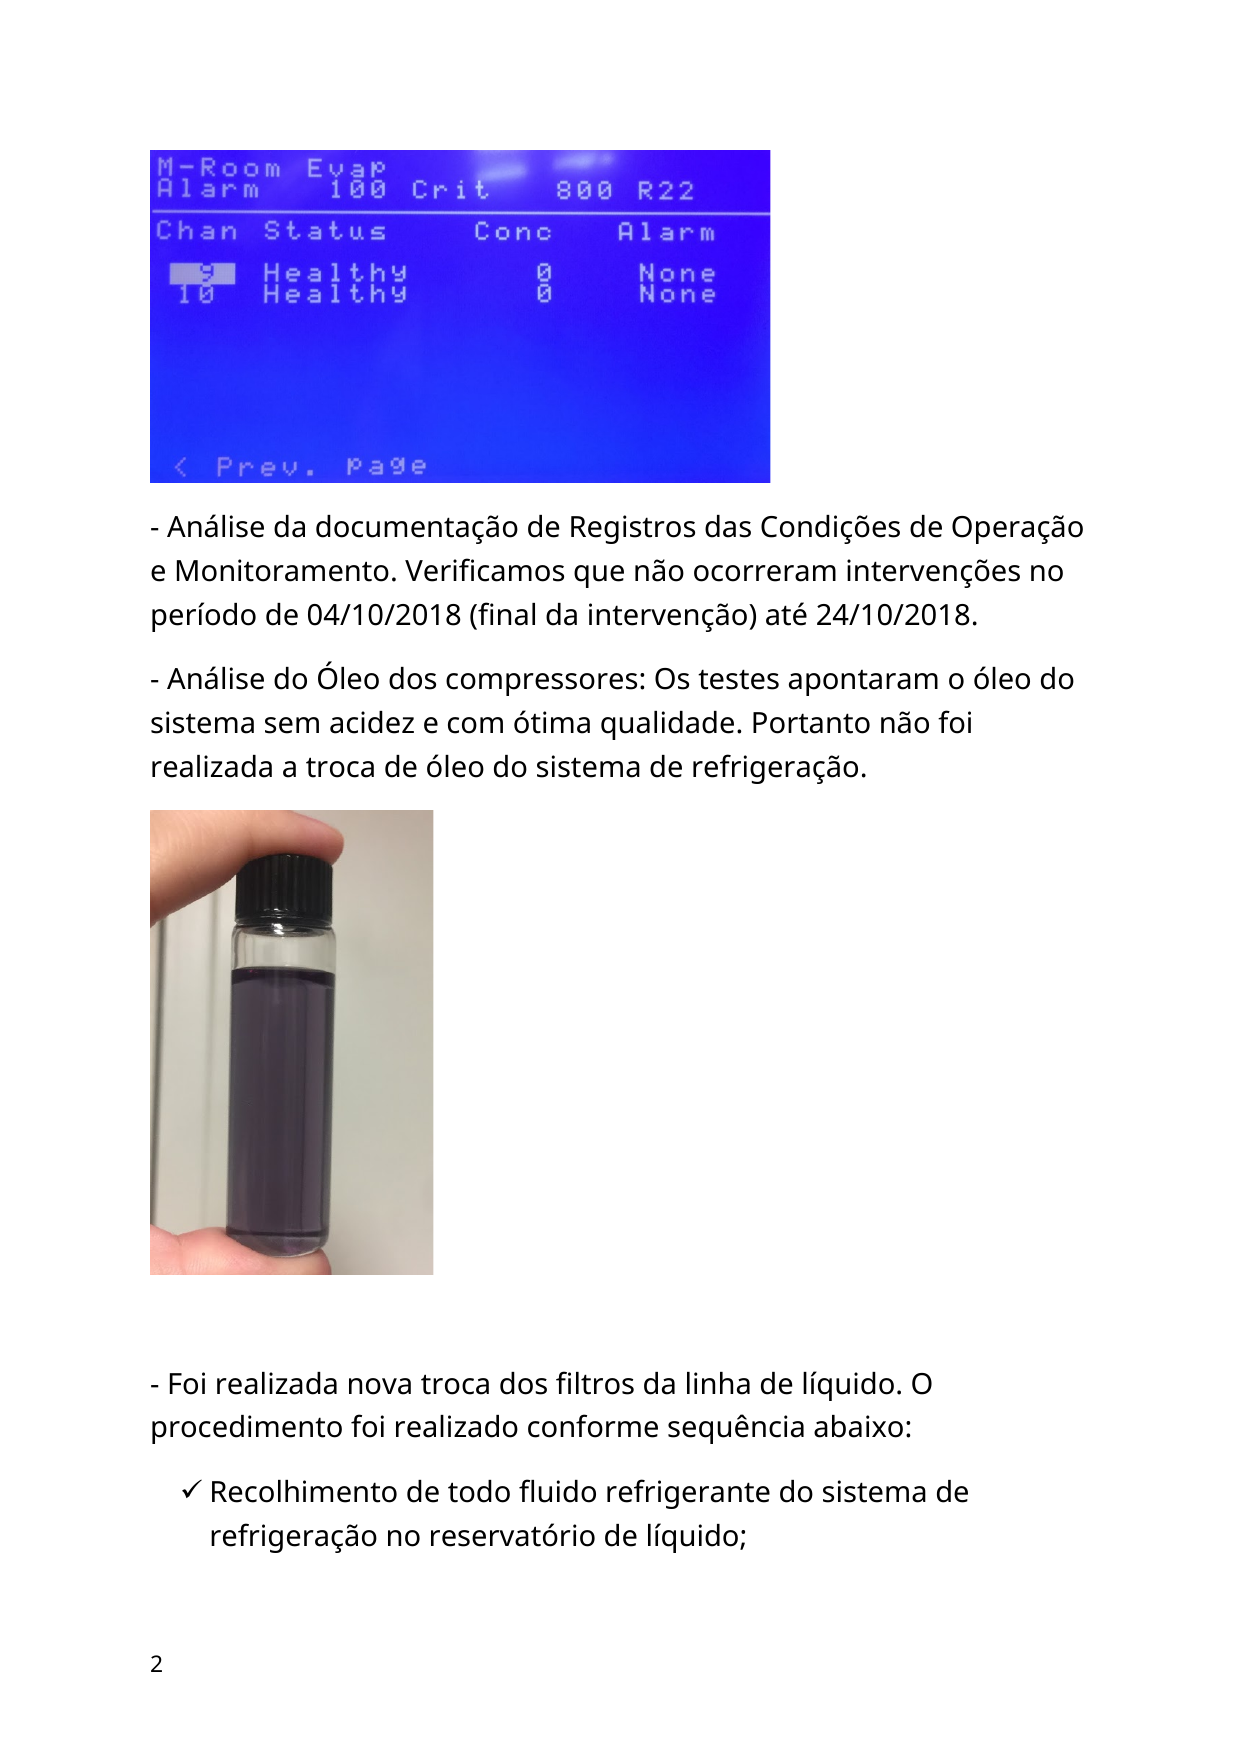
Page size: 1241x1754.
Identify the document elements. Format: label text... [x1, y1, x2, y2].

picture [150, 150, 771, 483]
picture [150, 810, 434, 1275]
text - Análise do Óleo dos compressores: Os testes apontaram o óleo do sistema sem acidez e com ótima qualidade. Portanto não foi realizada a troca de óleo do sistema de refrigeração. [150, 658, 1090, 786]
text - Análise da documentação de Registros das Condições de Operação e Monitoramento. Verificamos que não ocorreram intervenções no período de 04/10/2018 (final da intervenção) até 24/10/2018. [150, 507, 1090, 634]
text - Foi realizada nova troca dos filtros da linha de líquido. O procedimento foi realizado conforme sequência abaixo: [150, 1363, 1090, 1446]
list Recolhimento de todo fluido refrigerante do sistema de refrigeração no reservatório de líquido; [179, 1471, 1090, 1554]
